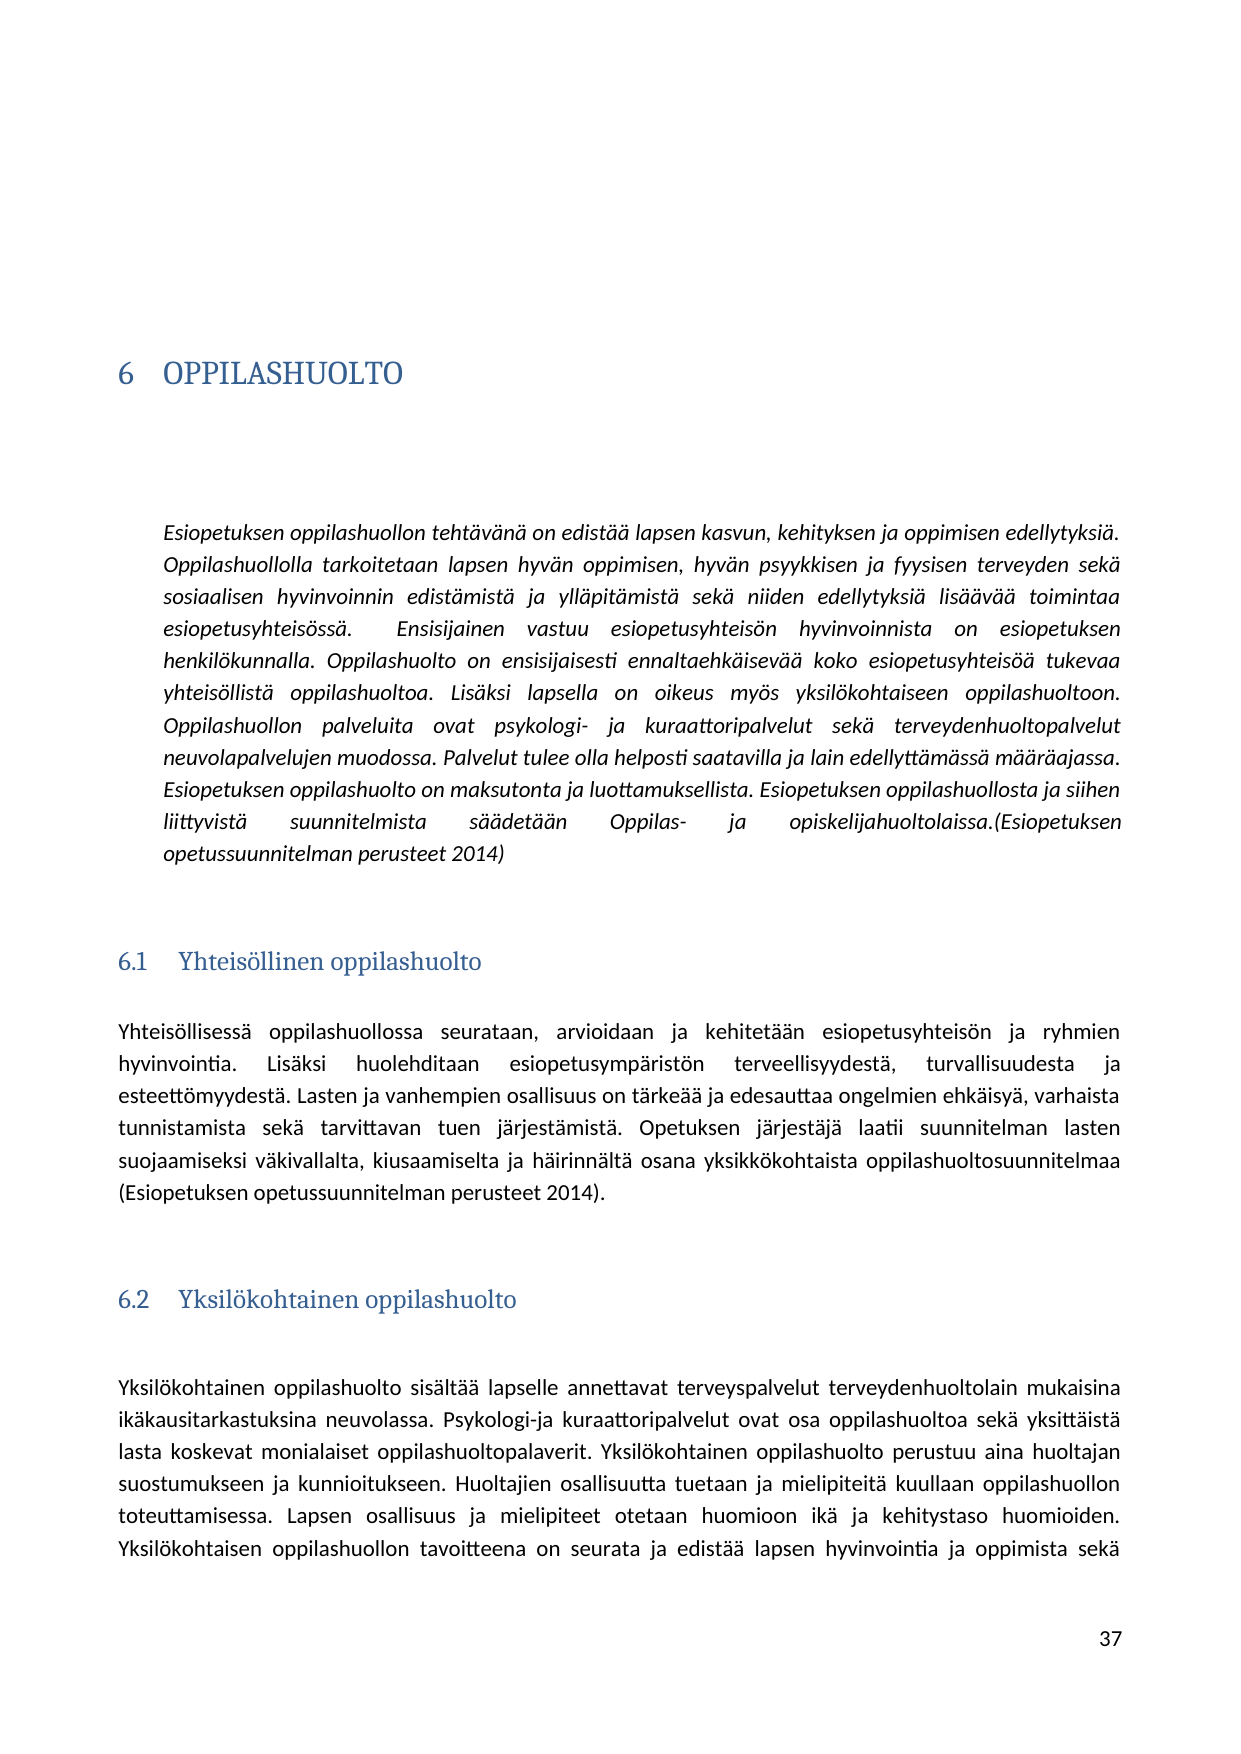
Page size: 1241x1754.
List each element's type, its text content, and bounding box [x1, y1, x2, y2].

subtitle OPPILASHUOLTO [118, 355, 1122, 393]
text Esiopetuksen oppilashuollon tehtävänä on edistää lapsen kasvun, kehityksen ja oppimisen edellytyksiä. Oppilashuollolla tarkoitetaan lapsen hyvän oppimisen, hyvän psyykkisen ja fyysisen terveyden sekä sosiaalisen hyvinvoinnin edistämistä ja ylläpitämistä sekä niiden edellytyksiä lisäävää toimintaa esiopetusyhteisössä. Ensisijainen vastuu esiopetusyhteisön hyvinvoinnista on esiopetuksen henkilökunnalla. Oppilashuolto on ensisijaisesti ennaltaehkäisevää koko esiopetusyhteisöä tukevaa yhteisöllistä oppilashuoltoa. Lisäksi lapsella on oikeus myös yksilökohtaiseen oppilashuoltoon. Oppilashuollon palveluita ovat psykologi- ja kuraattoripalvelut sekä terveydenhuoltopalvelut neuvolapalvelujen muodossa. Palvelut tulee olla helposti saatavilla ja lain edellyttämässä määräajassa. Esiopetuksen oppilashuolto on maksutonta ja luottamuksellista. Esiopetuksen oppilashuollosta ja siihen liittyvistä suunnitelmista säädetään Oppilas- ja opiskelijahuoltolaissa.(Esiopetuksen opetussuunnitelman perusteet 2014) [163, 518, 1122, 867]
text Yhteisöllisessä oppilashuollossa seurataan, arvioidaan ja kehitetään esiopetusyhteisön ja ryhmien hyvinvointia. Lisäksi huolehditaan esiopetusympäristön terveellisyydestä, turvallisuudesta ja esteettömyydestä. Lasten ja vanhempien osallisuus on tärkeää ja edesauttaa ongelmien ehkäisyä, varhaista tunnistamista sekä tarvittavan tuen järjestämistä. Opetuksen järjestäjä laatii suunnitelman lasten suojaamiseksi väkivallalta, kiusaamiselta ja häirinnältä osana yksikkökohtaista oppilashuoltosuunnitelmaa (Esiopetuksen opetussuunnitelman perusteet 2014). [118, 1017, 1122, 1206]
subtitle Yhteisöllinen oppilashuolto [118, 946, 1122, 1012]
subtitle Yksilökohtainen oppilashuolto [118, 1284, 1122, 1315]
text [118, 1373, 1122, 1562]
